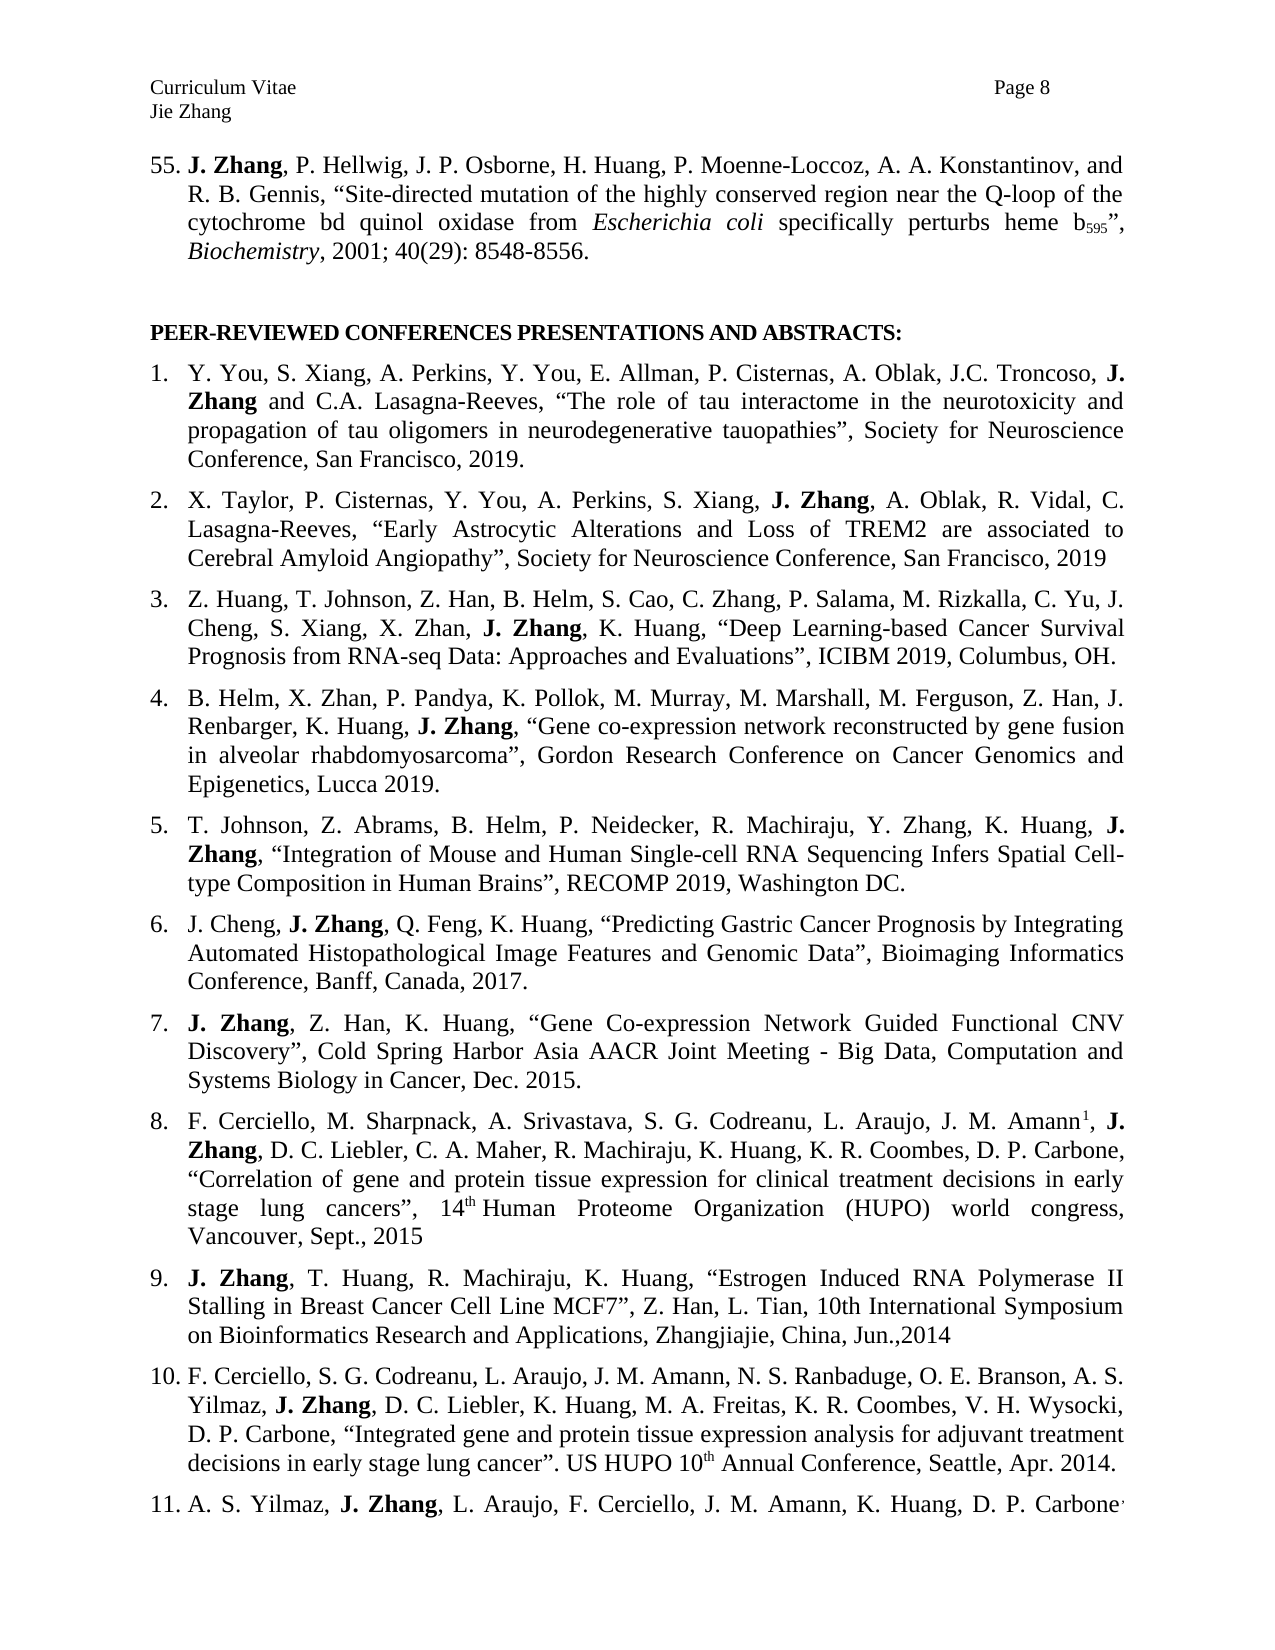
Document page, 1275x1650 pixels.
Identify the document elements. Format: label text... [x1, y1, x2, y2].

list X. Taylor, P. Cisternas, Y. You, A. Perkins, S. Xiang, J. Zhang, A. Oblak, R. Vidal, C. Lasagna-Reeves, “Early Astrocytic Alterations and Loss of TREM2 are associated to Cerebral Amyloid Angiopathy”, Society for Neuroscience Conference, San Francisco, 2019 [150, 485, 1125, 571]
list F. Cerciello, S. G. Codreanu, L. Araujo, J. M. Amann, N. S. Ranbaduge, O. E. Branson, A. S. Yilmaz, J. Zhang, D. C. Liebler, K. Huang, M. A. Freitas, K. R. Coombes, V. H. Wysocki, D. P. Carbone, “Integrated gene and protein tissue expression analysis for adjuvant treatment decisions in early stage lung cancer”. US HUPO 10th Annual Conference, Seattle, Apr. 2014. [150, 1361, 1125, 1476]
list J. Zhang, Z. Han, K. Huang, “Gene Co-expression Network Guided Functional CNV Discovery”, Cold Spring Harbor Asia AACR Joint Meeting - Big Data, Computation and Systems Biology in Cancer, Dec. 2015. [150, 1008, 1125, 1094]
list PEER-REVIEWED CONFERENCES PRESENTATIONS AND ABSTRACTS: [150, 319, 1125, 345]
list J. Zhang, T. Huang, R. Machiraju, K. Huang, “Estrogen Induced RNA Polymerase II Stalling in Breast Cancer Cell Line MCF7”, Z. Han, L. Tian, 10th International Symposium on Bioinformatics Research and Applications, Zhangjiajie, China, Jun.,2014 [150, 1263, 1125, 1349]
list Y. You, S. Xiang, A. Perkins, Y. You, E. Allman, P. Cisternas, A. Oblak, J.C. Troncoso, J. Zhang and C.A. Lasagna-Reeves, “The role of tau interactome in the neurotoxicity and propagation of tau oligomers in neurodegenerative tauopathies”, Society for Neuroscience Conference, San Francisco, 2019. [150, 358, 1125, 473]
list F. Cerciello, M. Sharpnack, A. Srivastava, S. G. Codreanu, L. Araujo, J. M. Amann1, J. Zhang, D. C. Liebler, C. A. Maher, R. Machiraju, K. Huang, K. R. Coombes, D. P. Carbone, “Correlation of gene and protein tissue expression for clinical treatment decisions in early stage lung cancers”, 14th Human Proteome Organization (HUPO) world congress, Vancouver, Sept., 2015 [150, 1106, 1125, 1250]
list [150, 1489, 1125, 1518]
list B. Helm, X. Zhan, P. Pandya, K. Pollok, M. Murray, M. Marshall, M. Ferguson, Z. Han, J. Renbarger, K. Huang, J. Zhang, “Gene co-expression network reconstructed by gene fusion in alveolar rhabdomyosarcoma”, Gordon Research Conference on Cancer Genomics and Epigenetics, Lucca 2019. [150, 683, 1125, 798]
list J. Zhang, P. Hellwig, J. P. Osborne, H. Huang, P. Moenne-Loccoz, A. A. Konstantinov, and R. B. Gennis, “Site-directed mutation of the highly conserved region near the Q-loop of the cytochrome bd quinol oxidase from Escherichia coli specifically perturbs heme b595”, Biochemistry, 2001; 40(29): 8548-8556. [150, 150, 1125, 265]
list J. Cheng, J. Zhang, Q. Feng, K. Huang, “Predicting Gastric Cancer Prognosis by Integrating Automated Histopathological Image Features and Genomic Data”, Bioimaging Informatics Conference, Banff, Canada, 2017. [150, 909, 1125, 995]
list T. Johnson, Z. Abrams, B. Helm, P. Neidecker, R. Machiraju, Y. Zhang, K. Huang, J. Zhang, “Integration of Mouse and Human Single-cell RNA Sequencing Infers Spatial Cell-type Composition in Human Brains”, RECOMP 2019, Washington DC. [150, 810, 1125, 896]
list Z. Huang, T. Johnson, Z. Han, B. Helm, S. Cao, C. Zhang, P. Salama, M. Rizkalla, C. Yu, J. Cheng, S. Xiang, X. Zhan, J. Zhang, K. Huang, “Deep Learning-based Cancer Survival Prognosis from RNA-seq Data: Approaches and Evaluations”, ICIBM 2019, Columbus, OH. [150, 584, 1125, 670]
